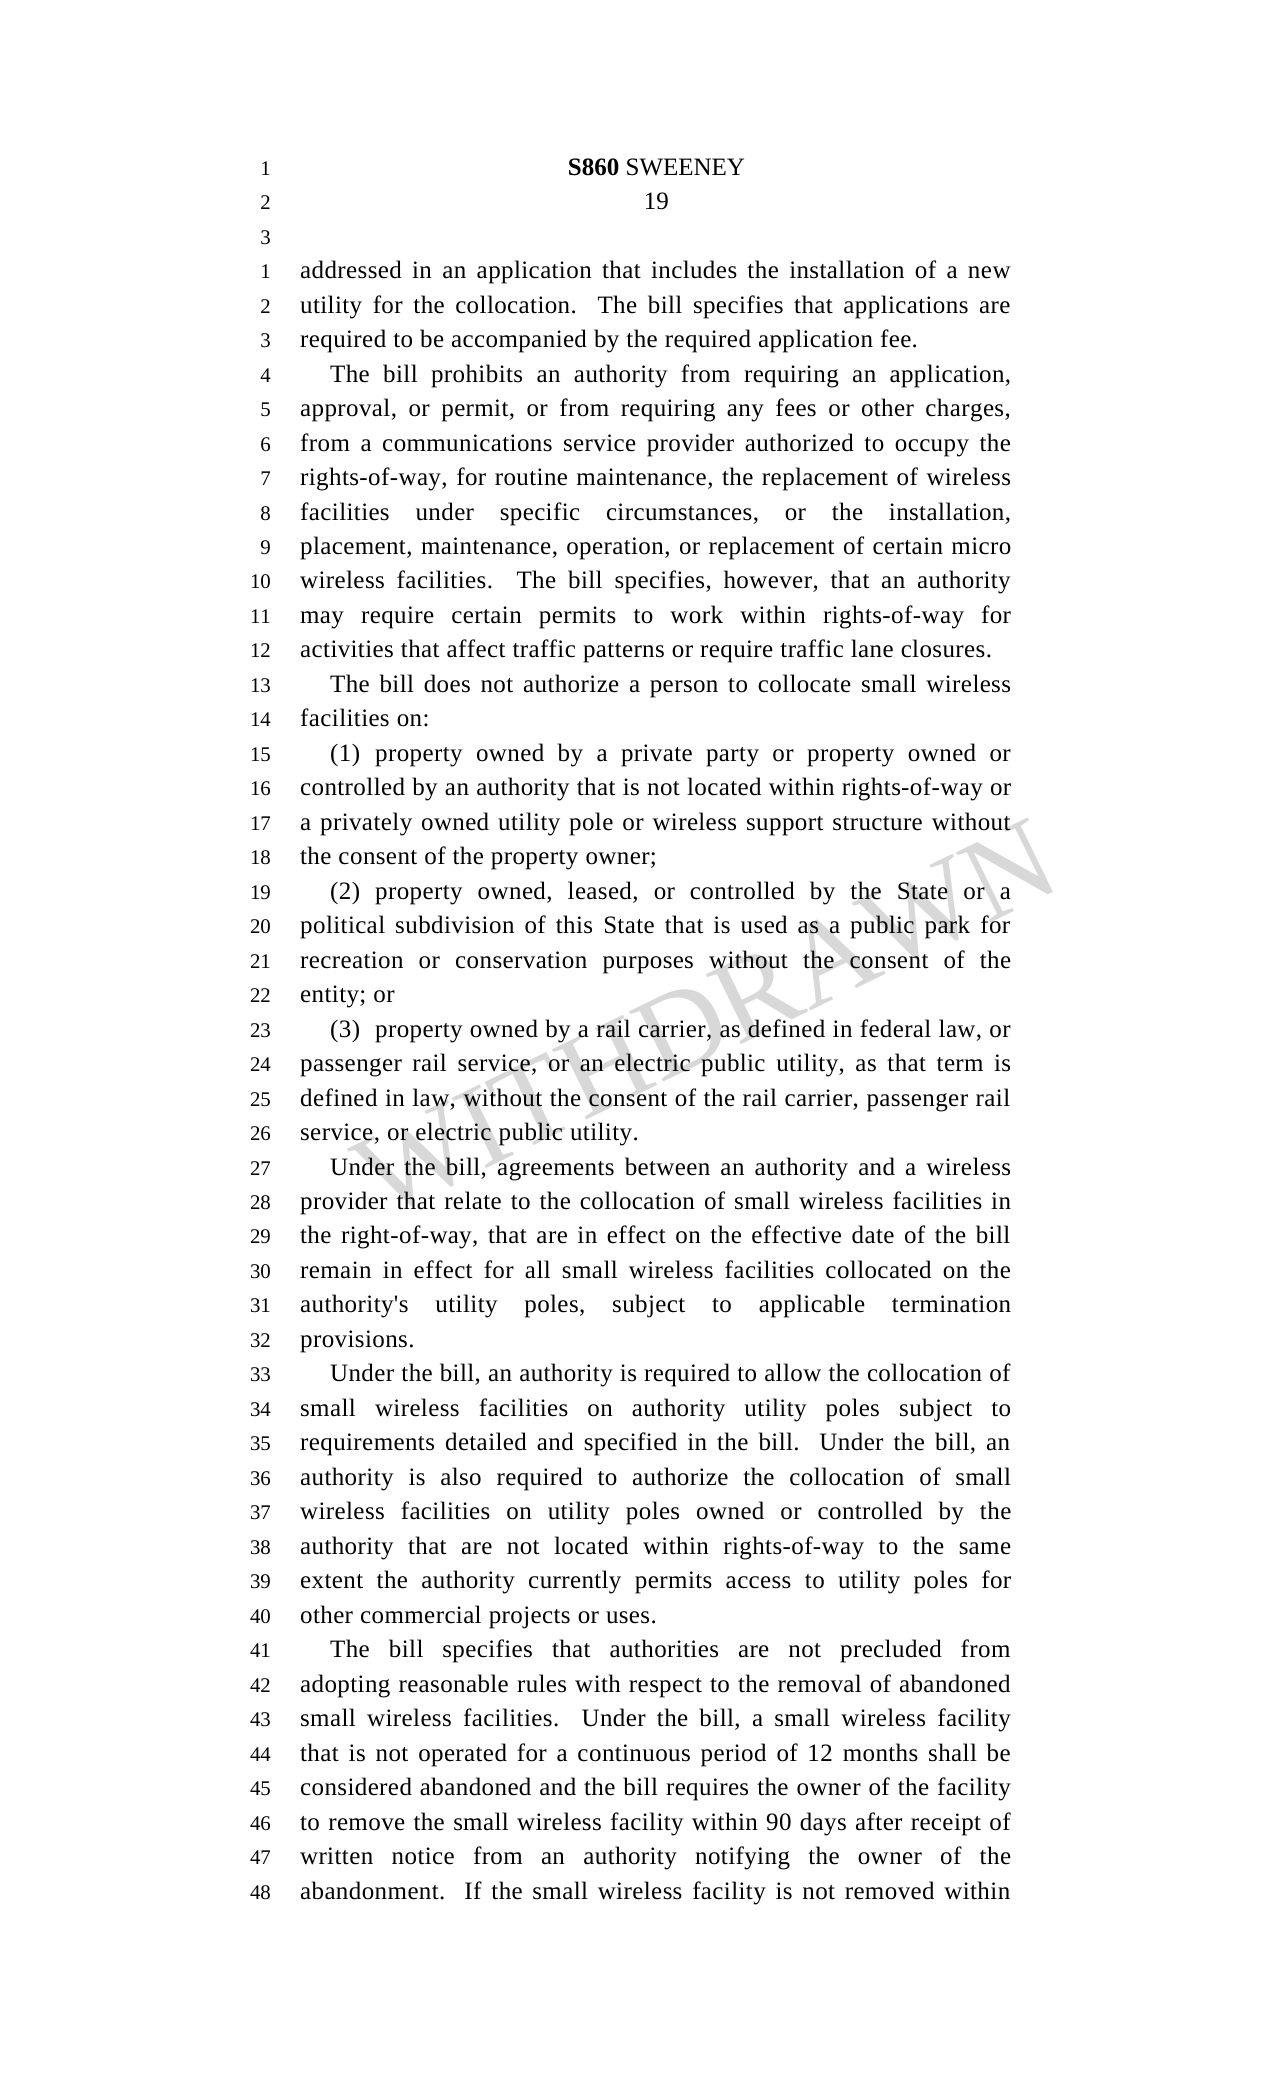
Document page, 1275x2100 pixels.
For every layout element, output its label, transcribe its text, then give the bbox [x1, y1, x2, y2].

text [300, 1634, 1012, 1904]
text Under the bill, an authority is required to allow the collocation of small wireless facilities on authority utility poles subject to requirements detailed and specified in the bill. Under the bill, an authority is also required to authorize the collocation of small wireless facilities on utility poles owned or controlled by the authority that are not located within rights-of-way to the same extent the authority currently permits access to utility poles for other commercial projects or uses. [300, 1358, 1012, 1629]
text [300, 255, 1012, 353]
text (1) property owned by a private party or property owned or controlled by an authority that is not located within rights-of-way or a privately owned utility pole or wireless support structure without the consent of the property owner; [300, 738, 1012, 870]
text Under the bill, agreements between an authority and a wireless provider that relate to the collocation of small wireless facilities in the right-of-way, that are in effect on the effective date of the bill remain in effect for all small wireless facilities collocated on the authority's utility poles, subject to applicable termination provisions. [300, 1152, 1012, 1353]
text The bill does not authorize a person to collocate small wireless facilities on: [300, 669, 1012, 732]
text (2) property owned, leased, or controlled by the State or a political subdivision of this State that is used as a public park for recreation or conservation purposes without the consent of the entity; or [300, 876, 1012, 1008]
text (3) property owned by a rail carrier, as defined in federal law, or passenger rail service, or an electric public utility, as that term is defined in law, without the consent of the rail carrier, passenger rail service, or electric public utility. [300, 1014, 1012, 1146]
text The bill prohibits an authority from requiring an application, approval, or permit, or from requiring any fees or other charges, from a communications service provider authorized to occupy the rights-of-way, for routine maintenance, the replacement of wireless facilities under specific circumstances, or the installation, placement, maintenance, operation, or replacement of certain micro wireless facilities. The bill specifies, however, that an authority may require certain permits to work within rights-of-way for activities that affect traffic patterns or require traffic lane closures. [300, 359, 1012, 663]
